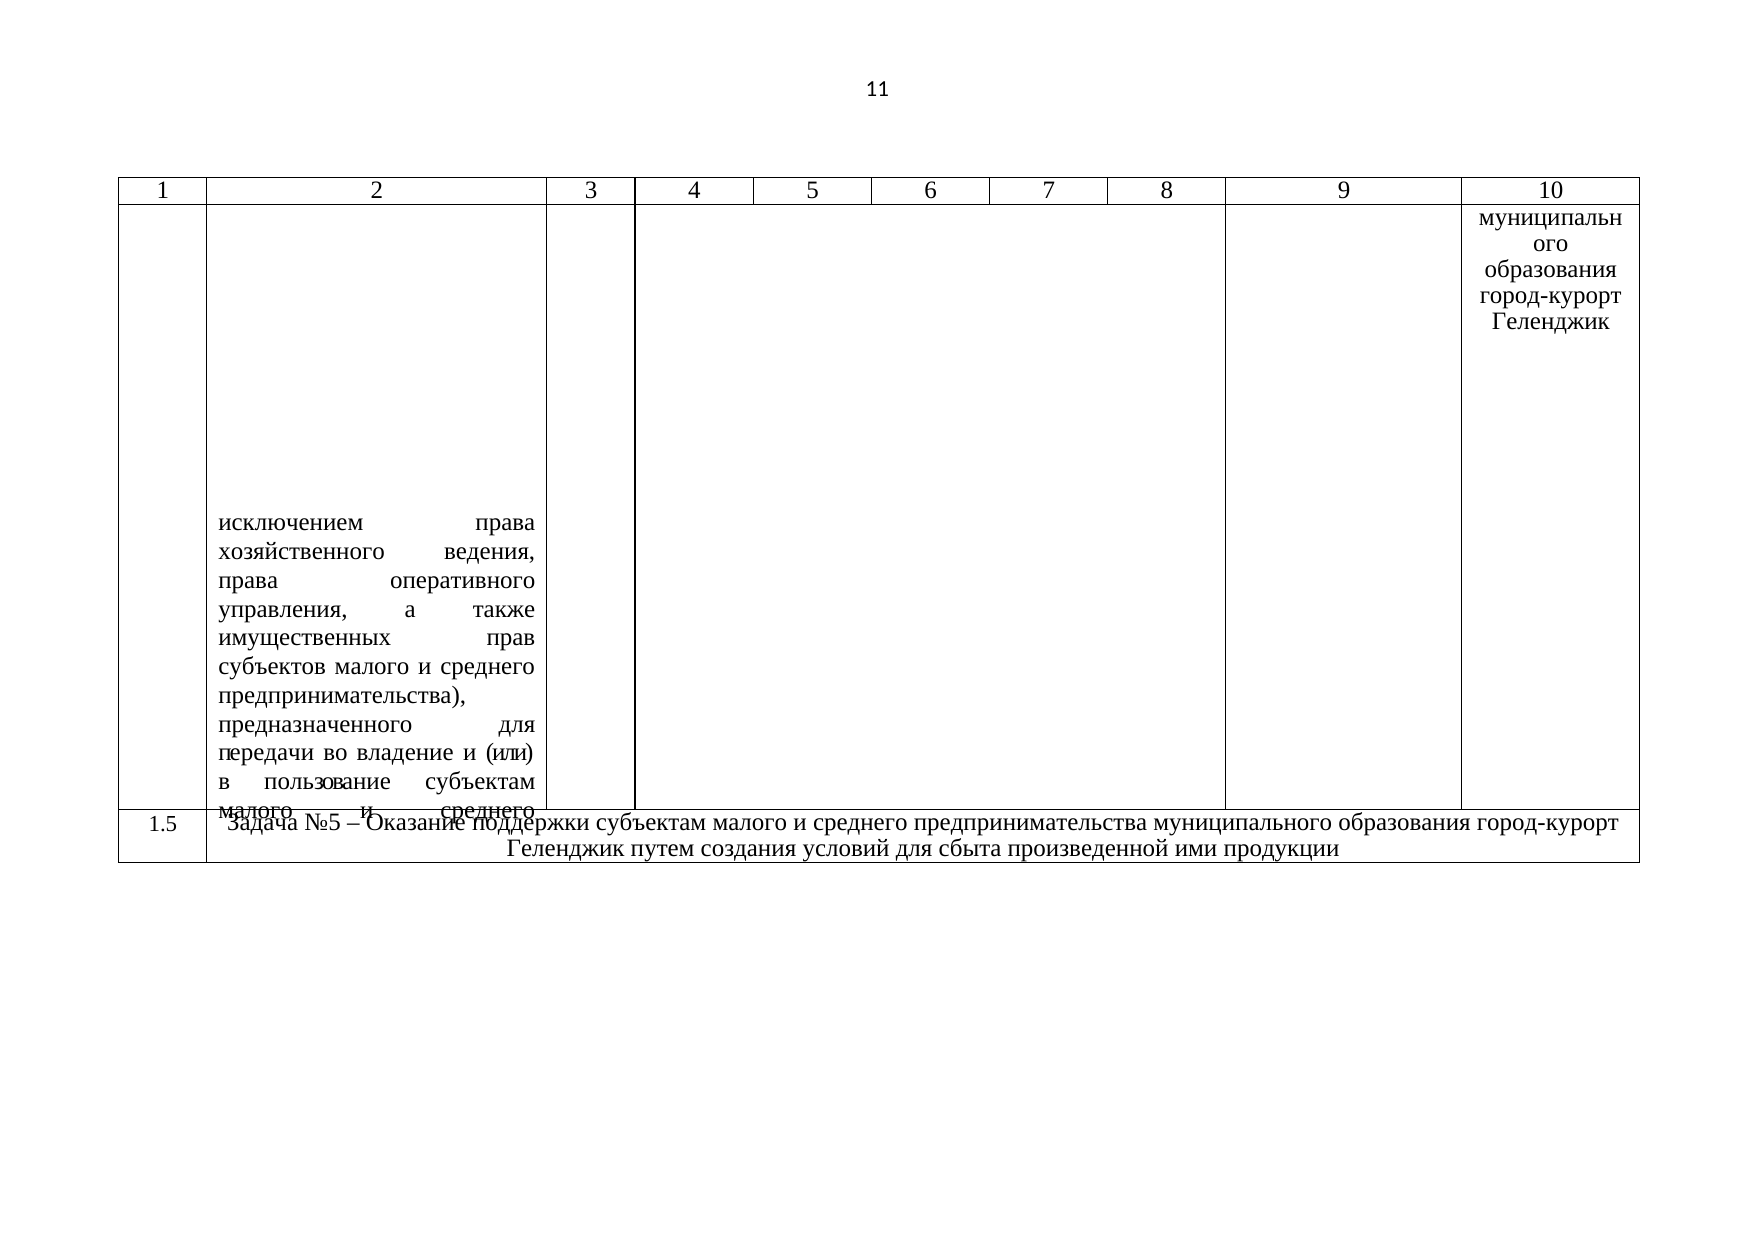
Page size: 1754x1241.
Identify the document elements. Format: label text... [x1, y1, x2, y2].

table_header 10 [1462, 178, 1639, 204]
table_header 7 [990, 178, 1107, 204]
table_header 3 [547, 178, 634, 204]
table_header 5 [754, 178, 871, 204]
table_cell Х [1226, 205, 1461, 809]
table_header 2 [207, 178, 546, 204]
table_header 8 [1108, 178, 1225, 204]
table_header 6 [872, 178, 989, 204]
table_cell 1.5 [119, 810, 206, 862]
table_cell Задача №5 – Оказание поддержки субъектам малого и среднего предпринимательства муниципального образования город-курорт Геленджик путем создания условий для сбыта произведенной ими продукции [207, 810, 1639, 862]
table_header 9 [1226, 178, 1461, 204]
table_header 4 [636, 178, 753, 204]
table_header 1 [119, 178, 206, 204]
